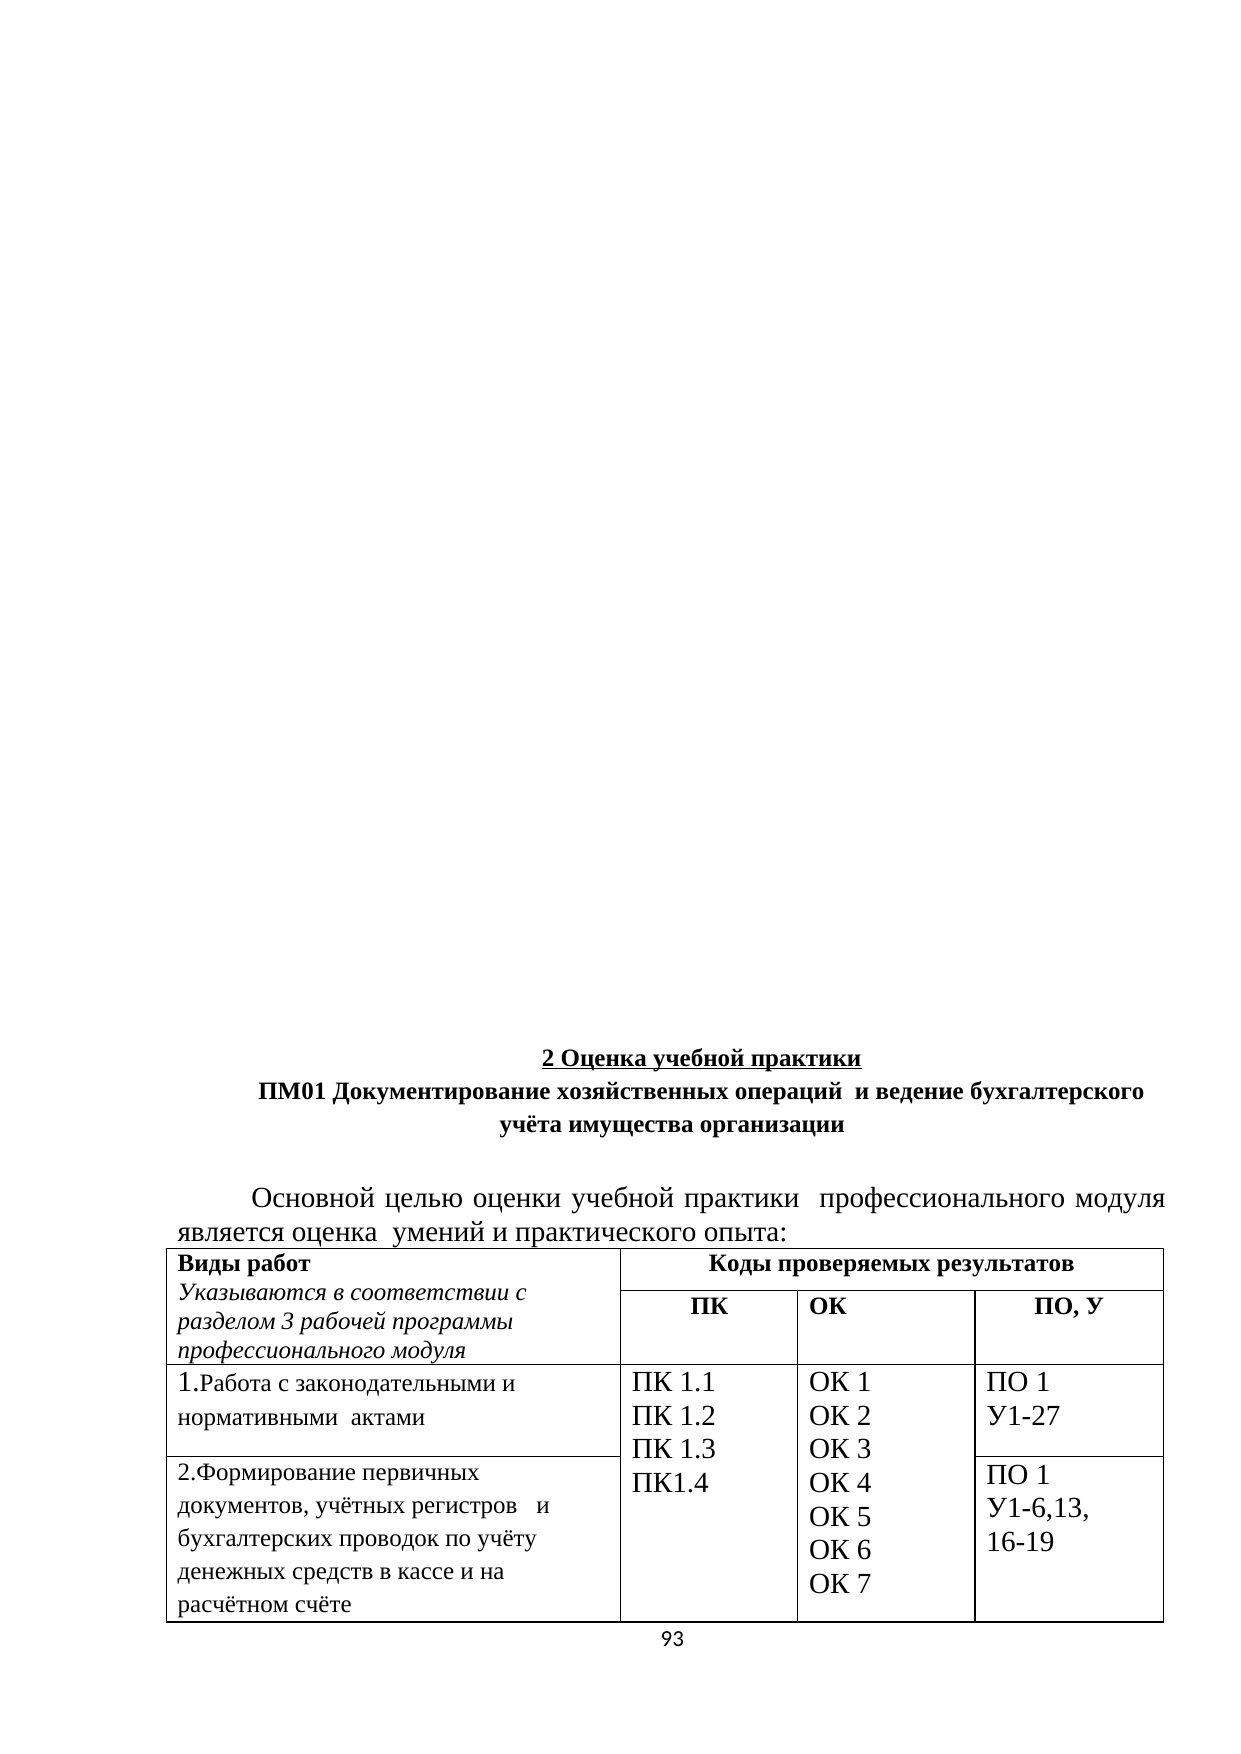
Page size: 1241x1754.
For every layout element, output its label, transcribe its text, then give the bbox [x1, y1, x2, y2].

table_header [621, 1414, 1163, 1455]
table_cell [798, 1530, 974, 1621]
text ПМ01 Документирование хозяйственных операций и ведение бухгалтерского учёта имущества организации [177, 1241, 1167, 1303]
text 2 Оценка учебной практики [177, 1208, 1167, 1237]
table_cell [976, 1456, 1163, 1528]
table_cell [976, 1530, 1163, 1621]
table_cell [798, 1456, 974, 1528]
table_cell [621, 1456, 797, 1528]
text Основной целью оценки учебной практики профессионального модуля является оценка умений и практического опыта: [177, 1345, 1167, 1412]
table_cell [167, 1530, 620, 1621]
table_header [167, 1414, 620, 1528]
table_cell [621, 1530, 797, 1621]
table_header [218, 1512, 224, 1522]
